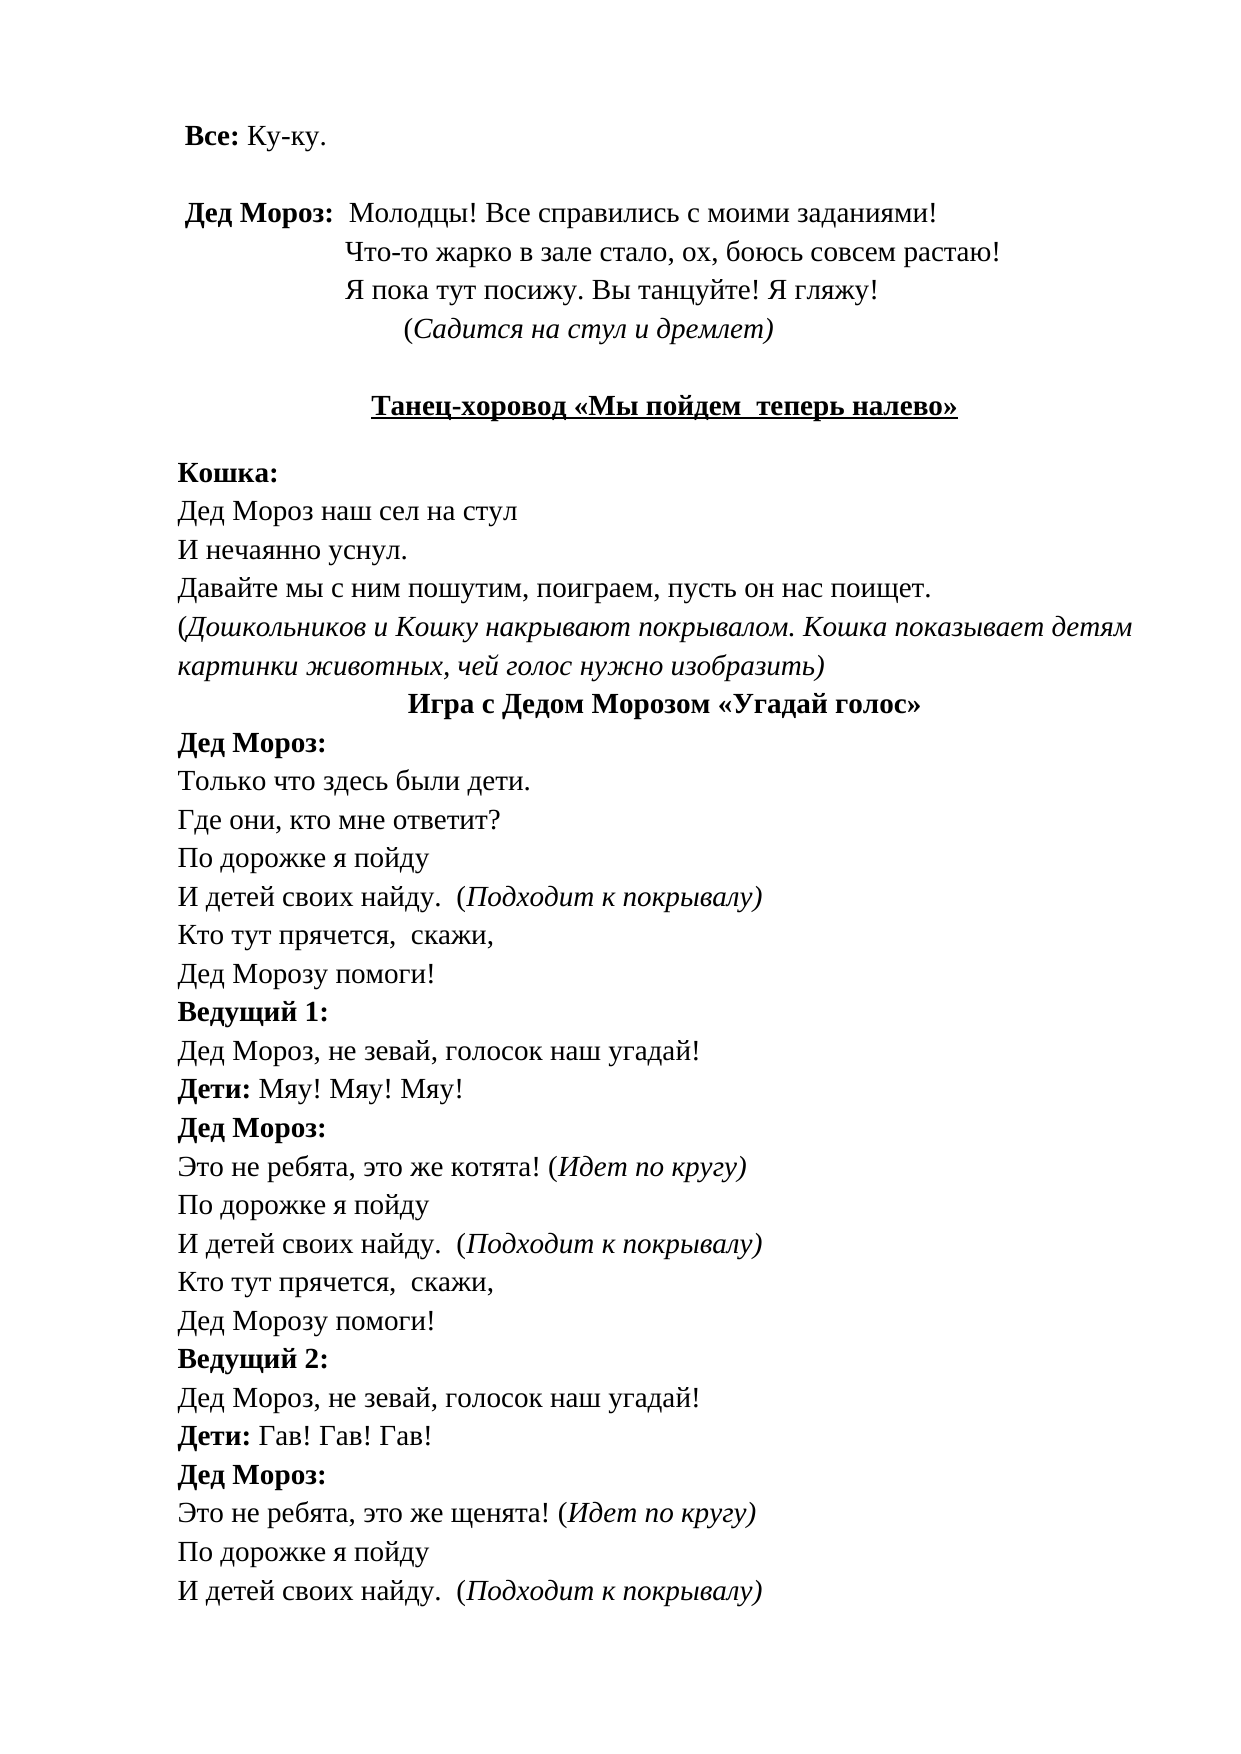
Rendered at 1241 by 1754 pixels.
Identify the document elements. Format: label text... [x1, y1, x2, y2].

text И нечаянно уснул. [177, 532, 1152, 566]
text Ведущий 2: [177, 1341, 1152, 1375]
list Что-то жарко в зале стало, ох, боюсь совсем растаю! [221, 234, 1152, 267]
text Дед Мороз: [177, 725, 1152, 758]
text Давайте мы с ним пошутим, поиграем, пусть он нас поищет. [177, 571, 1152, 604]
text И детей своих найду. (Подходит к покрывалу) [177, 1226, 1152, 1259]
text Дети: Гав! Гав! Гав! [177, 1418, 1152, 1452]
text Это не ребята, это же щенята! (Идет по кругу) [177, 1496, 1152, 1529]
text Где они, кто мне ответит? [177, 802, 1152, 835]
text По дорожке я пойду [177, 840, 1152, 874]
text Танец-хоровод «Мы пойдем теперь налево» [177, 388, 1152, 421]
text Игра с Дедом Морозом «Угадай голос» [177, 686, 1152, 720]
text Дед Мороз, не зевай, голосок наш угадай! [177, 1033, 1152, 1067]
text И детей своих найду. (Подходит к покрывалу) [177, 1573, 1152, 1606]
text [177, 1380, 1152, 1413]
text Кто тут прячется, скажи, [177, 1264, 1152, 1298]
text И детей своих найду. (Подходит к покрывалу) [177, 879, 1152, 912]
text Дед Мороз наш сел на стул [177, 493, 1152, 527]
text Это не ребята, это же котята! (Идет по кругу) [177, 1149, 1152, 1182]
text Все: Ку-ку. [177, 118, 1152, 152]
text По дорожке я пойду [177, 1187, 1152, 1221]
text Дети: Мяу! Мяу! Мяу! [177, 1072, 1152, 1105]
text Только что здесь были дети. [177, 763, 1152, 797]
text Кошка: [177, 455, 1152, 488]
text По дорожке я пойду [177, 1534, 1152, 1568]
text Дед Мороз: Молодцы! Все справились с моими заданиями! [177, 195, 1152, 229]
text Дед Мороз: [177, 1110, 1152, 1144]
text Ведущий 1: [177, 994, 1152, 1028]
text (Дошкольников и Кошку накрывают покрывалом. Кошка показывает детям картинки животных, чей голос нужно изобразить) [177, 609, 1152, 681]
list (Садится на стул и дремлет) [221, 311, 1152, 344]
text Дед Мороз: [177, 1457, 1152, 1491]
text Дед Морозу помоги! [177, 956, 1152, 989]
text Кто тут прячется, скажи, [177, 917, 1152, 951]
text Дед Морозу помоги! [177, 1303, 1152, 1336]
list Я пока тут посижу. Вы танцуйте! Я гляжу! [221, 272, 1152, 306]
